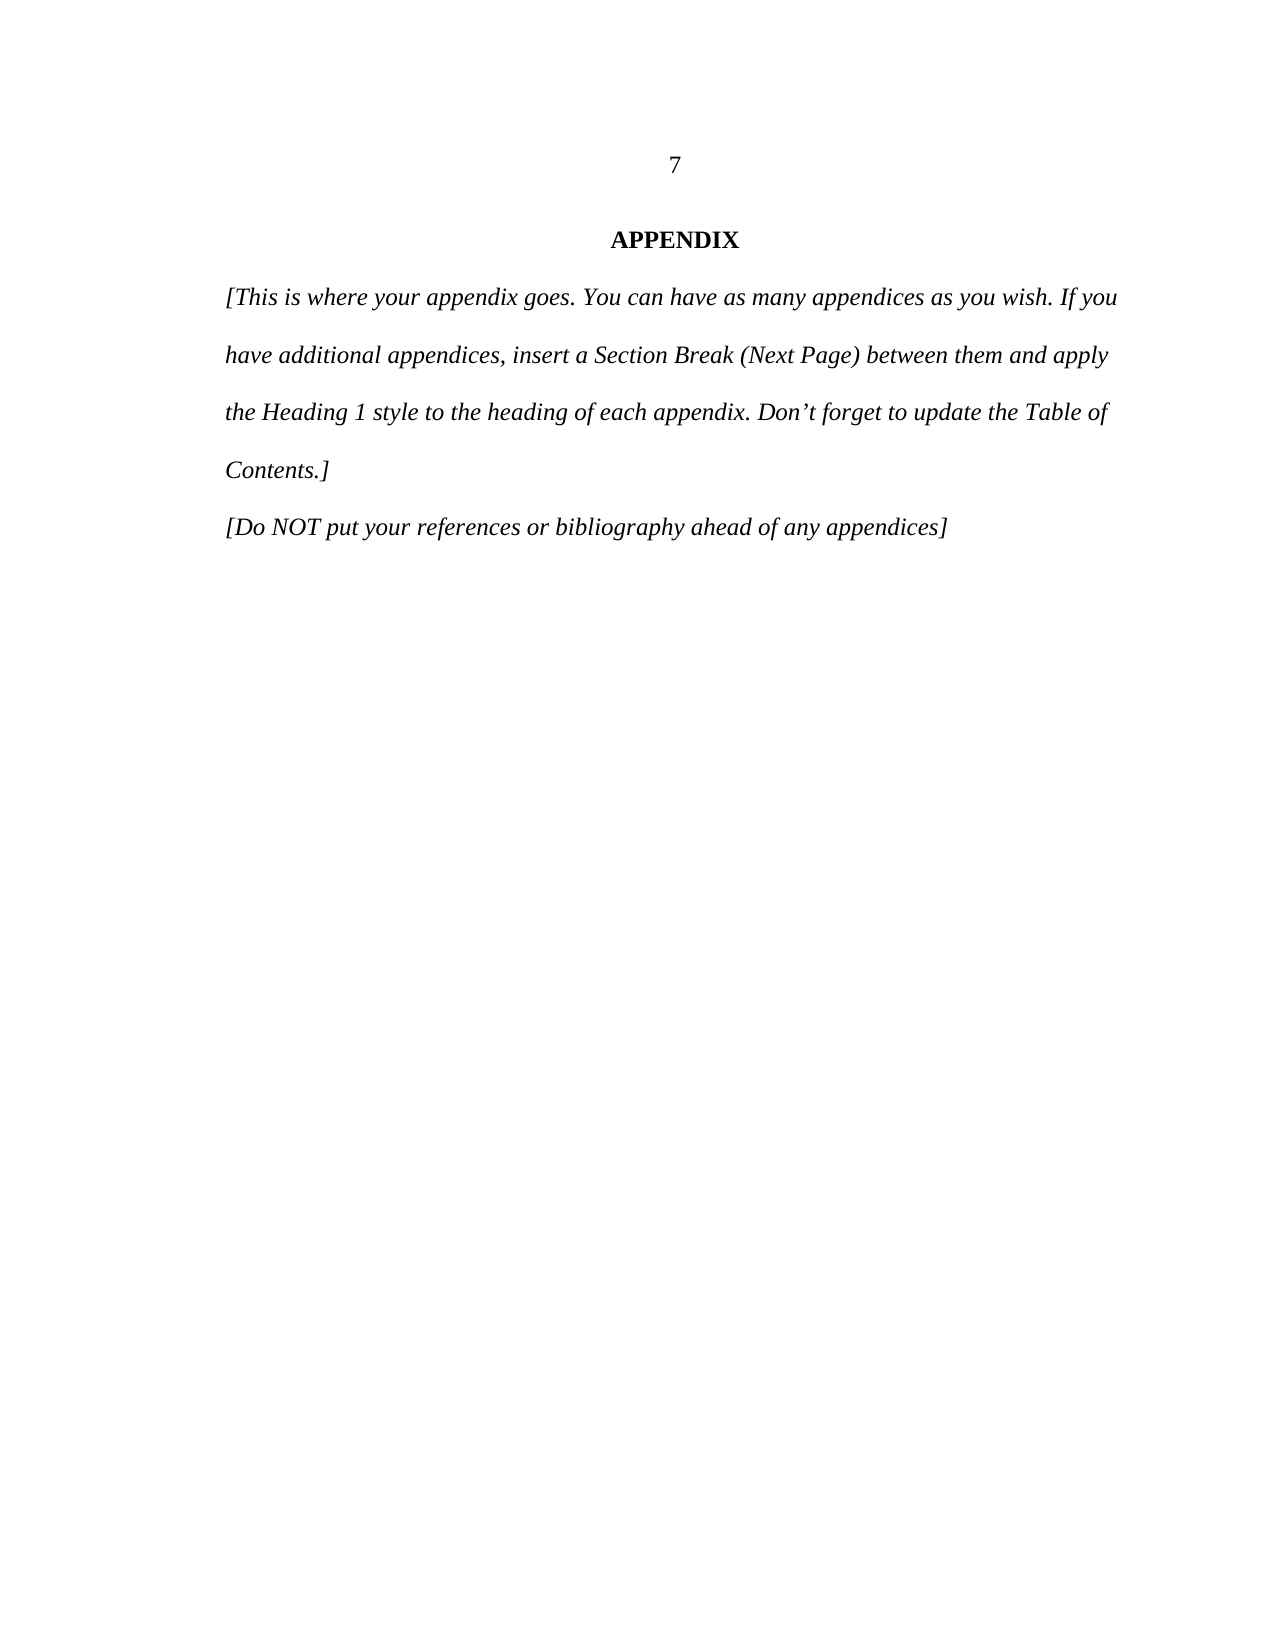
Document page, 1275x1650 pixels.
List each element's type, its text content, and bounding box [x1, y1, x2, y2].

subtitle APPENDIX [225, 225, 1125, 254]
text [Do NOT put your references or bibliography ahead of any appendices] [225, 512, 1125, 541]
text [This is where your appendix goes. You can have as many appendices as you wish. If you have additional appendices, insert a Section Break (Next Page) between them and apply the Heading 1 style to the heading of each appendix. Don’t forget to update the Table of Contents.] [225, 282, 1125, 484]
